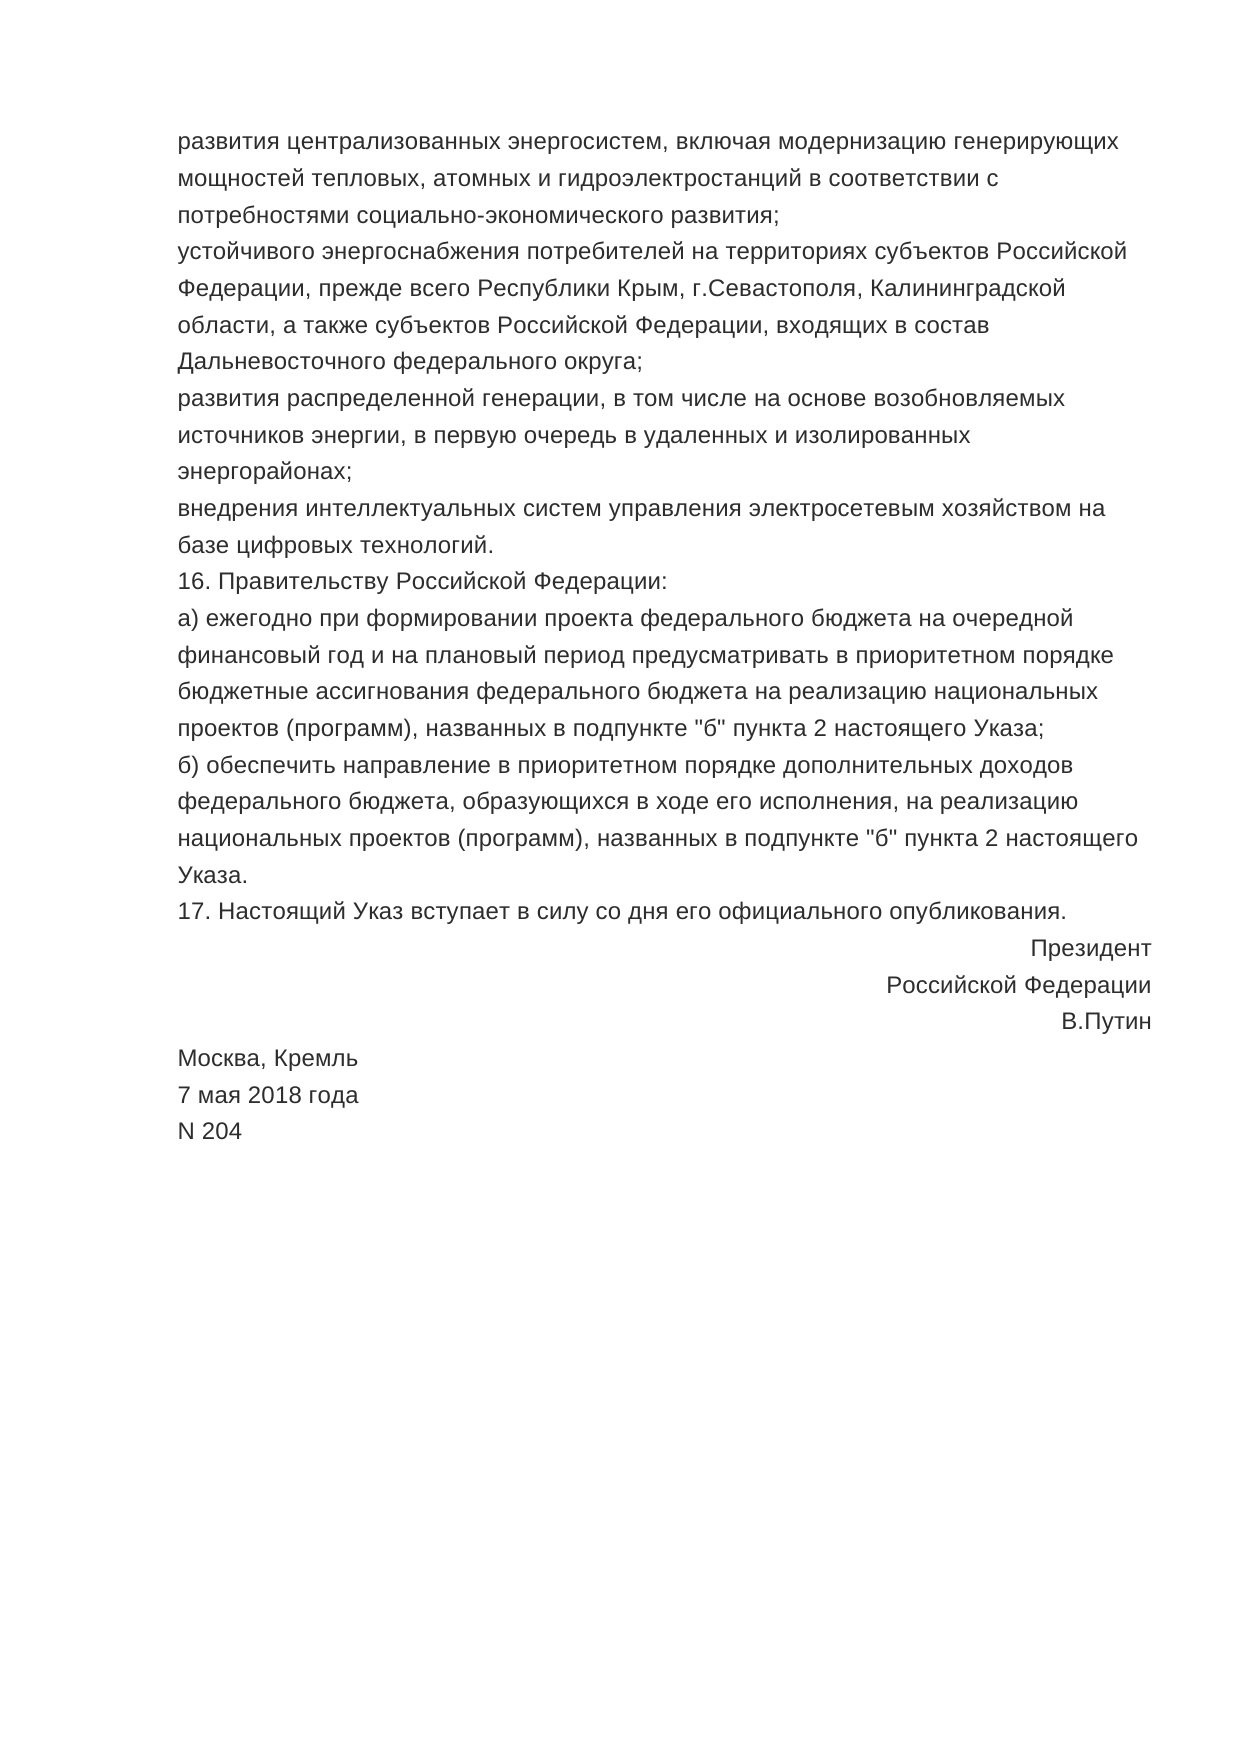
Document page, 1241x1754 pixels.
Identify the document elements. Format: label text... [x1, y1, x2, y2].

text Москва, Кремль [177, 1035, 1152, 1071]
text 16. Правительству Российской Федерации: [177, 558, 1152, 595]
text N 204 [177, 1108, 1152, 1181]
text устойчивого энергоснабжения потребителей на территориях субъектов Российской Федерации, прежде всего Республики Крым, г.Севастополя, Калининградской области, а также субъектов Российской Федерации, входящих в состав Дальневосточного федерального округа; [177, 228, 1152, 375]
text 7 мая 2018 года [177, 1071, 1152, 1108]
text 17. Настоящий Указ вступает в силу со дня его официального опубликования. [177, 888, 1152, 925]
text Президент [177, 925, 1152, 961]
text б) обеспечить направление в приоритетном порядке дополнительных доходов федерального бюджета, образующихся в ходе его исполнения, на реализацию национальных проектов (программ), названных в подпункте "б" пункта 2 настоящего Указа. [177, 741, 1152, 888]
text внедрения интеллектуальных систем управления электросетевым хозяйством на базе цифровых технологий. [177, 485, 1152, 558]
text развития распределенной генерации, в том числе на основе возобновляемых источников энергии, в первую очередь в удаленных и изолированных энергорайонах; [177, 375, 1152, 485]
text развития централизованных энергосистем, включая модернизацию генерирующих мощностей тепловых, атомных и гидроэлектростанций в соответствии с потребностями социально-экономического развития; [177, 118, 1152, 228]
text Российской Федерации [177, 961, 1152, 998]
text а) ежегодно при формировании проекта федерального бюджета на очередной финансовый год и на плановый период предусматривать в приоритетном порядке бюджетные ассигнования федерального бюджета на реализацию национальных проектов (программ), названных в подпункте "б" пункта 2 настоящего Указа; [177, 595, 1152, 741]
text В.Путин [177, 998, 1152, 1035]
